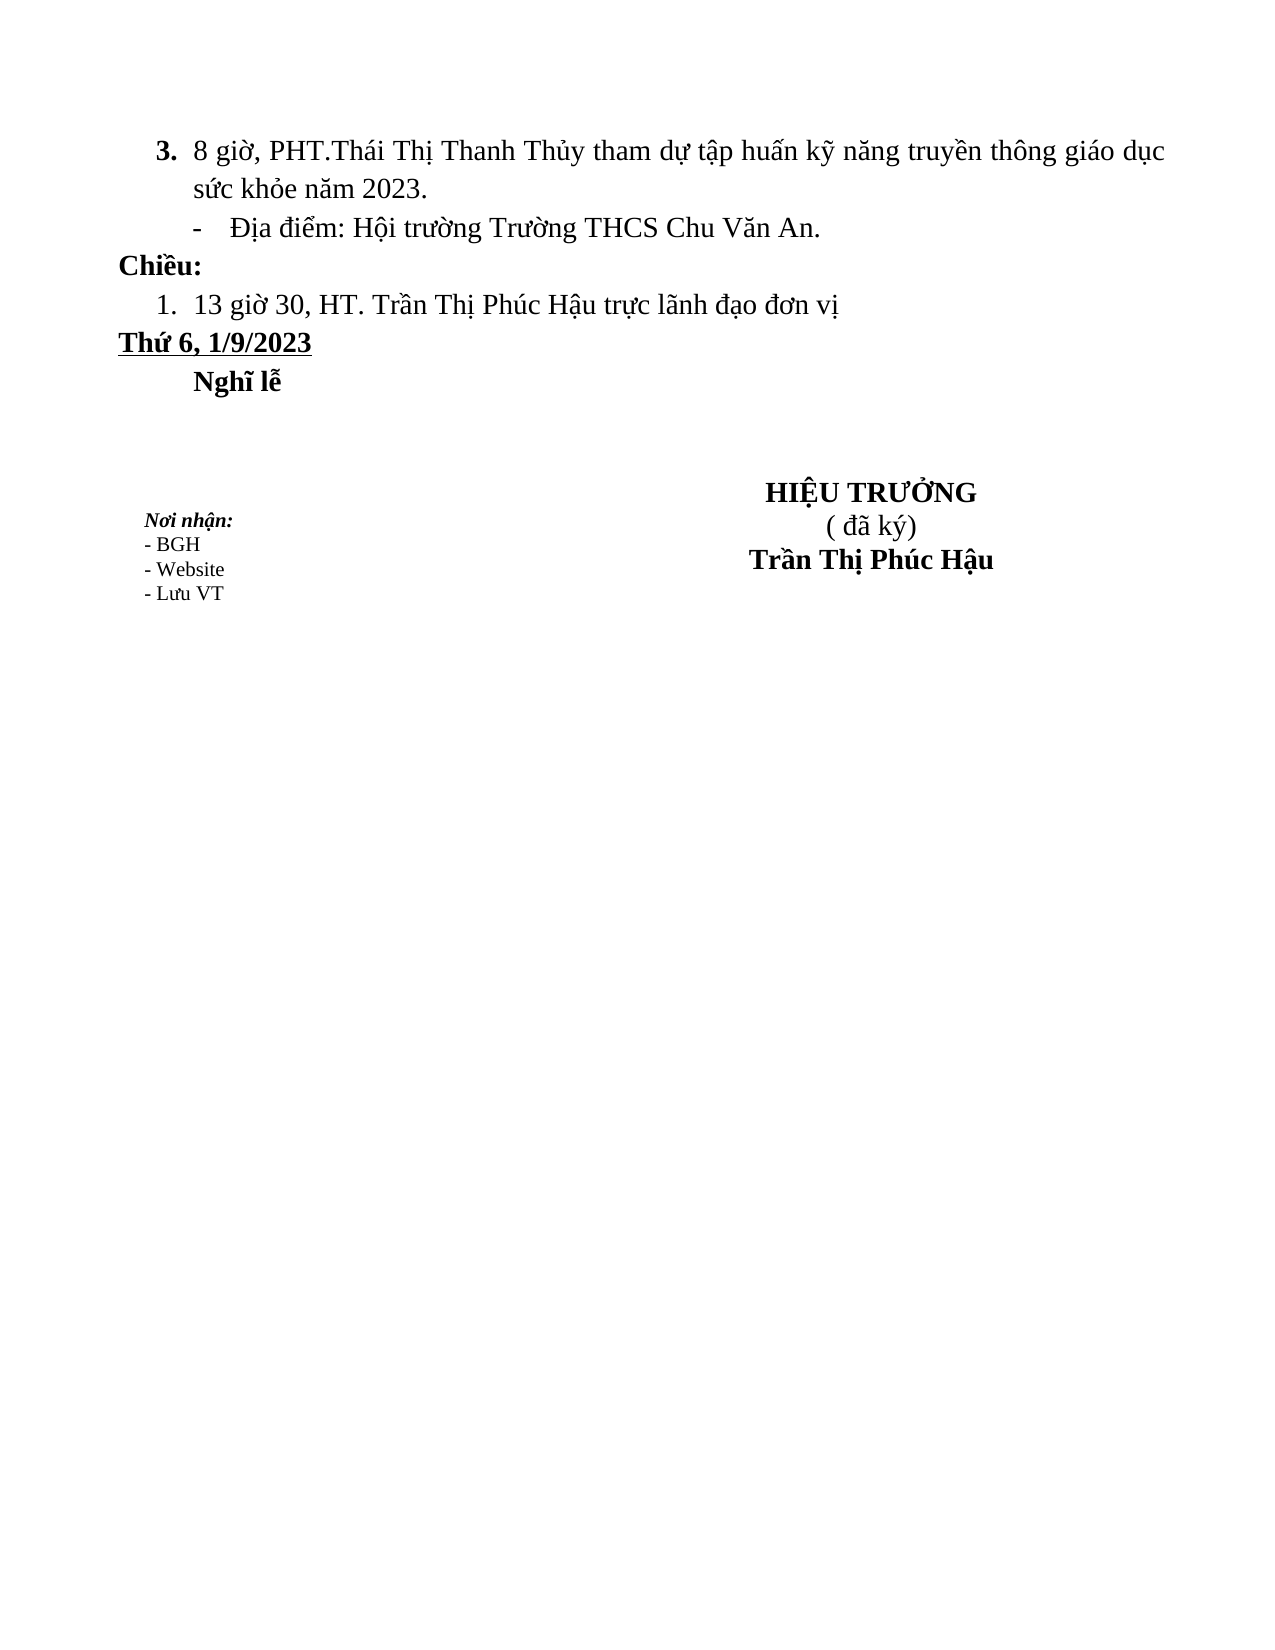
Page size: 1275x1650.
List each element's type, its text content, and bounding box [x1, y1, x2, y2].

list 13 giờ 30, HT. Trần Thị Phúc Hậu trực lãnh đạo đơn vị [156, 287, 1167, 321]
table_header Nơi nhận: - BGH - Website - Lưu VT [133, 475, 531, 609]
text Thứ 6, 1/9/2023 [118, 326, 1167, 359]
text Nghĩ lễ [118, 364, 1167, 398]
list 8 giờ, PHT.Thái Thị Thanh Thủy tham dự tập huấn kỹ năng truyền thông giáo dục sức khỏe năm 2023. [156, 133, 1167, 205]
table_header HIỆU TRƯỞNG ( đã ký) Trần Thị Phúc Hậu [531, 475, 1211, 609]
text Chiều: [118, 248, 1167, 282]
list Địa điểm: Hội trường Trường THCS Chu Văn An. [192, 210, 1167, 243]
